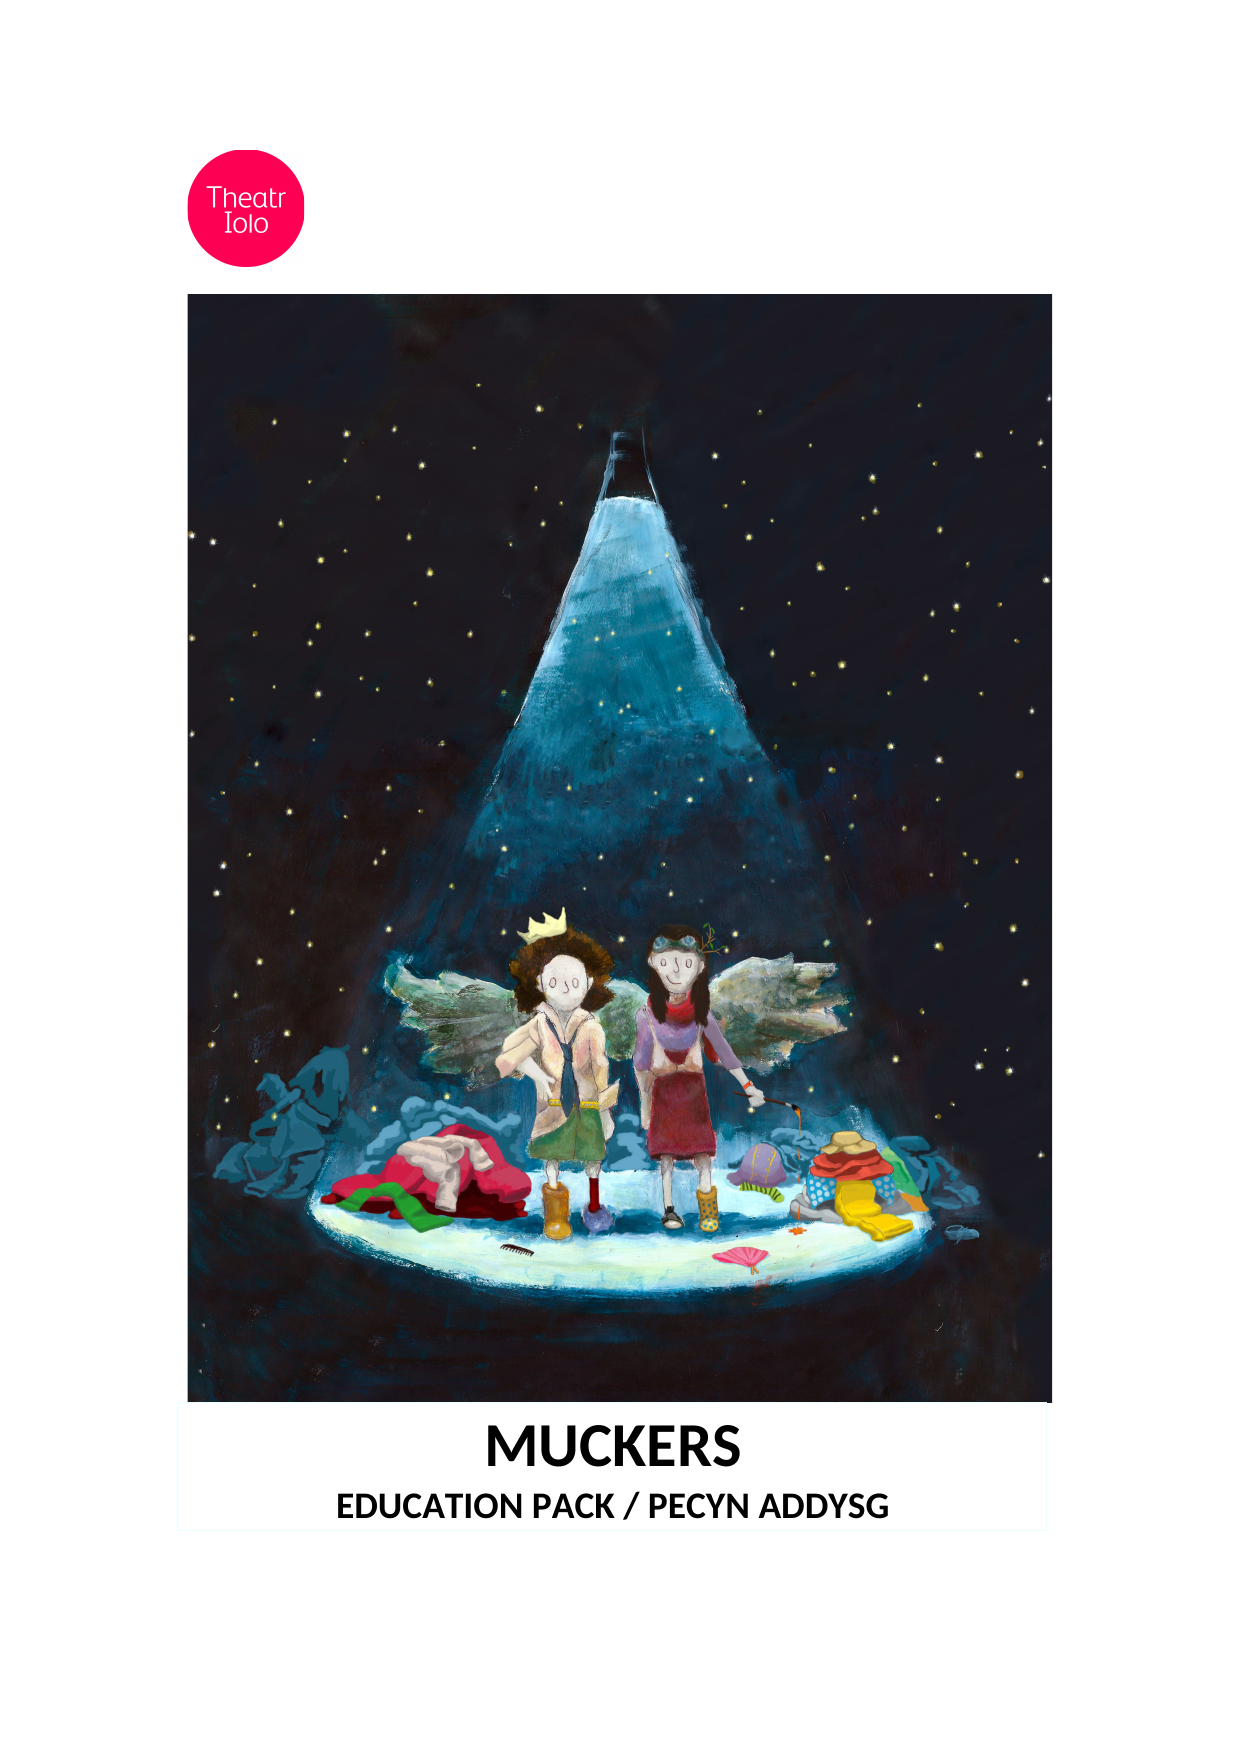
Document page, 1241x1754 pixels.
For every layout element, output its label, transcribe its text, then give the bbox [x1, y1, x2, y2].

text MUCKERS [179, 1403, 1046, 1479]
picture [187, 150, 305, 267]
text EDUCATION PACK / PECYN ADDYSG [179, 1479, 1046, 1530]
picture [187, 294, 1053, 1403]
